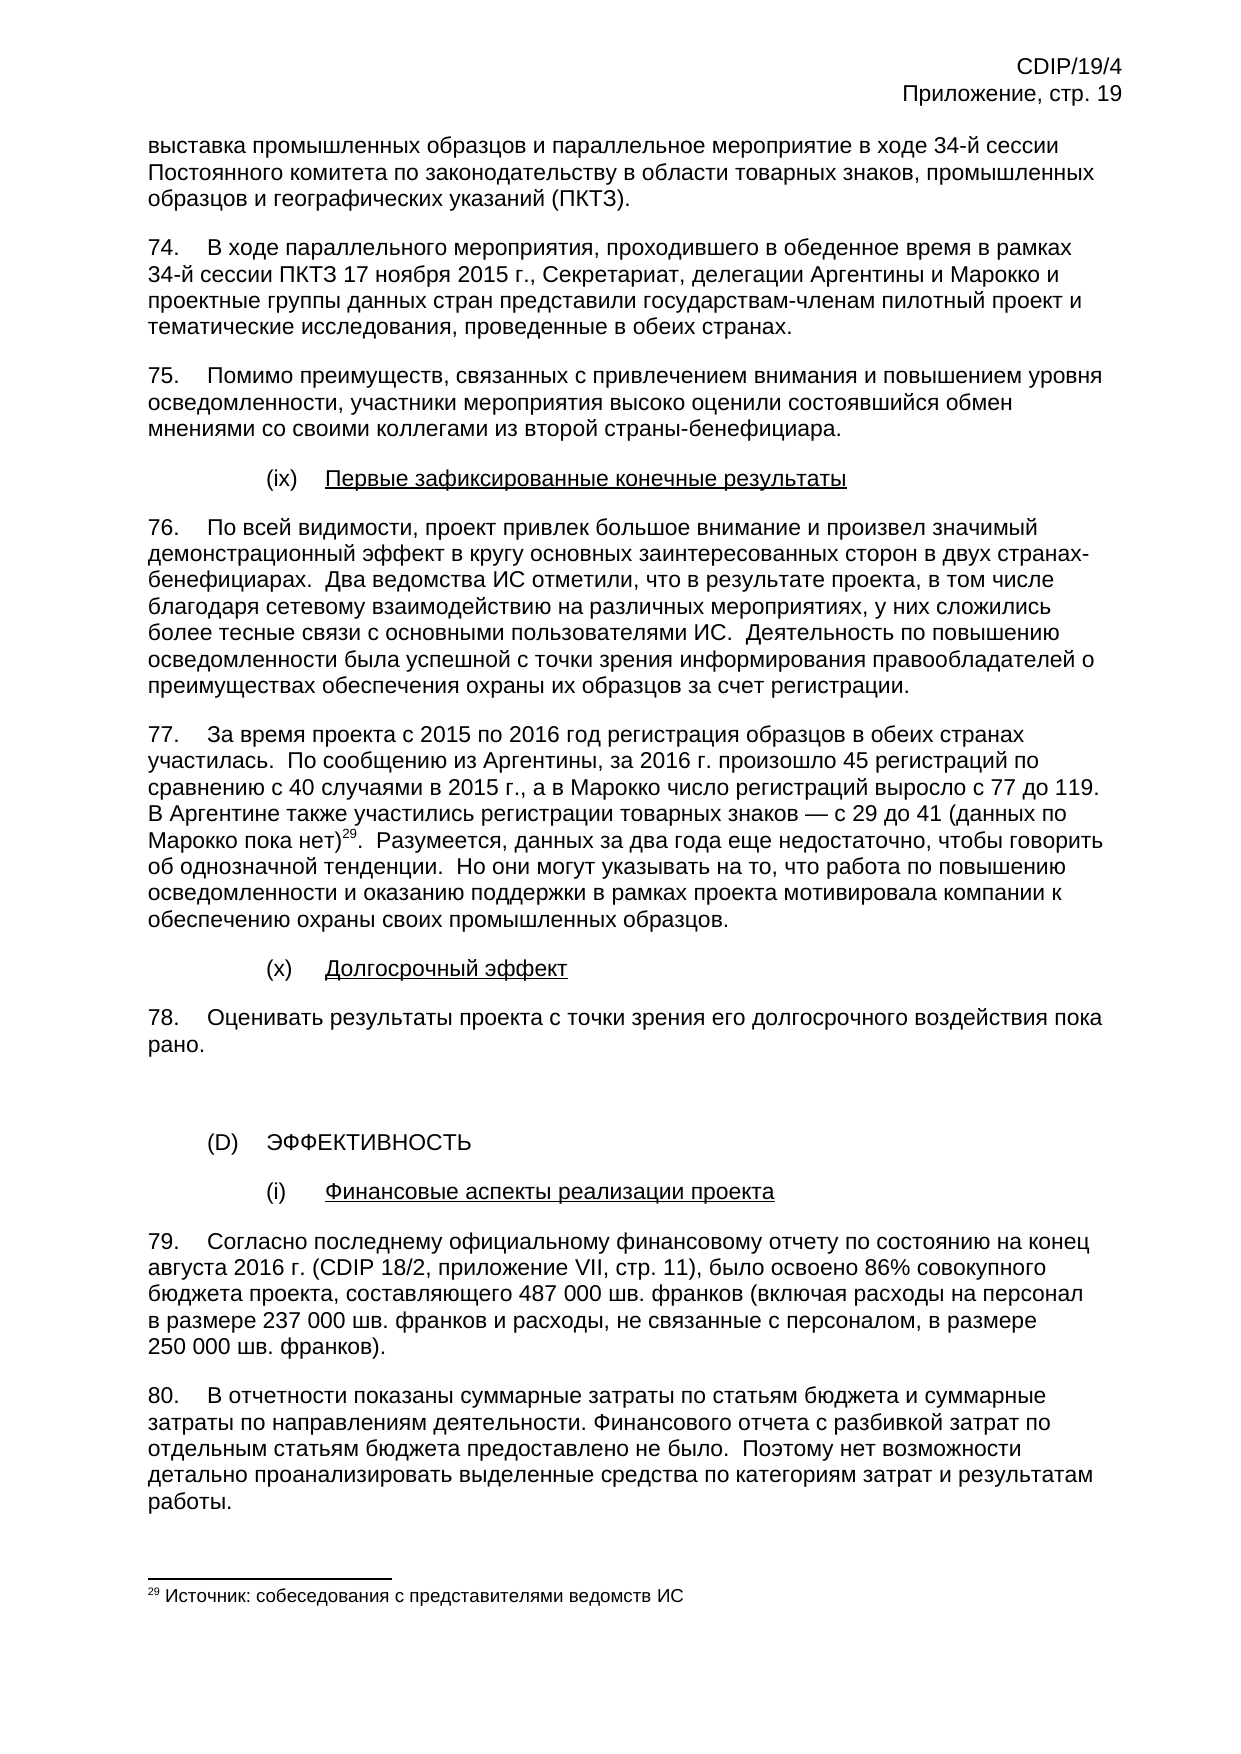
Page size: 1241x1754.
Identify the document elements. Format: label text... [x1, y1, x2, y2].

subtitle Эффективность [207, 1129, 1122, 1155]
text Помимо преимуществ, связанных с привлечением внимания и повышением уровня осведомленности, участники мероприятия высоко оценили состоявшийся обмен мнениями со своими коллегами из второй страны-бенефициара. [148, 362, 1122, 442]
text В ходе параллельного мероприятия, проходившего в обеденное время в рамках 34-й сессии ПКТЗ 17 ноября 2015 г., Секретариат, делегации Аргентины и Марокко и проектные группы данных стран представили государствам-членам пилотный проект и тематические исследования, проведенные в обеих странах. [148, 234, 1122, 339]
text В отчетности показаны суммарные затраты по статьям бюджета и суммарные затраты по направлениям деятельности. Финансового отчета с разбивкой затрат по отдельным статьям бюджета предоставлено не было. Поэтому нет возможности детально проанализировать выделенные средства по категориям затрат и результатам работы. [148, 1382, 1122, 1514]
subtitle Долгосрочный эффект [266, 955, 1122, 981]
text Согласно последнему официальному финансовому отчету по состоянию на конец августа 2016 г. (CDIP 18/2, приложение VII, стр. 11), было освоено 86% совокупного бюджета проекта, составляющего 487 000 шв. франков (включая расходы на персонал в размере 237 000 шв. франков и расходы, не связанные с персоналом, в размере 250 000 шв. франков). [148, 1228, 1122, 1359]
subtitle Первые зафиксированные конечные результаты [266, 464, 1122, 491]
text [148, 132, 1122, 211]
subtitle Финансовые аспекты реализации проекта [266, 1178, 1122, 1205]
text За время проекта с 2015 по 2016 год регистрация образцов в обеих странах участилась. По сообщению из Аргентины, за 2016 г. произошло 45 регистраций по сравнению с 40 случаями в 2015 г., а в Марокко число регистраций выросло с 77 до 119. В Аргентине также участились регистрации товарных знаков — с 29 до 41 (данных по Марокко пока нет). Разумеется, данных за два года еще недостаточно, чтобы говорить об однозначной тенденции. Но они могут указывать на то, что работа по повышению осведомленности и оказанию поддержки в рамках проекта мотивировала компании к обеспечению охраны своих промышленных образцов. [148, 721, 1122, 932]
text Оценивать результаты проекта с точки зрения его долгосрочного воздействия пока рано. [148, 1004, 1122, 1057]
text По всей видимости, проект привлек большое внимание и произвел значимый демонстрационный эффект в кругу основных заинтересованных сторон в двух странах-бенефициарах. Два ведомства ИС отметили, что в результате проекта, в том числе благодаря сетевому взаимодействию на различных мероприятиях, у них сложились более тесные связи с основными пользователями ИС. Деятельность по повышению осведомленности была успешной с точки зрения информирования правообладателей о преимуществах обеспечения охраны их образцов за счет регистрации. [148, 514, 1122, 698]
